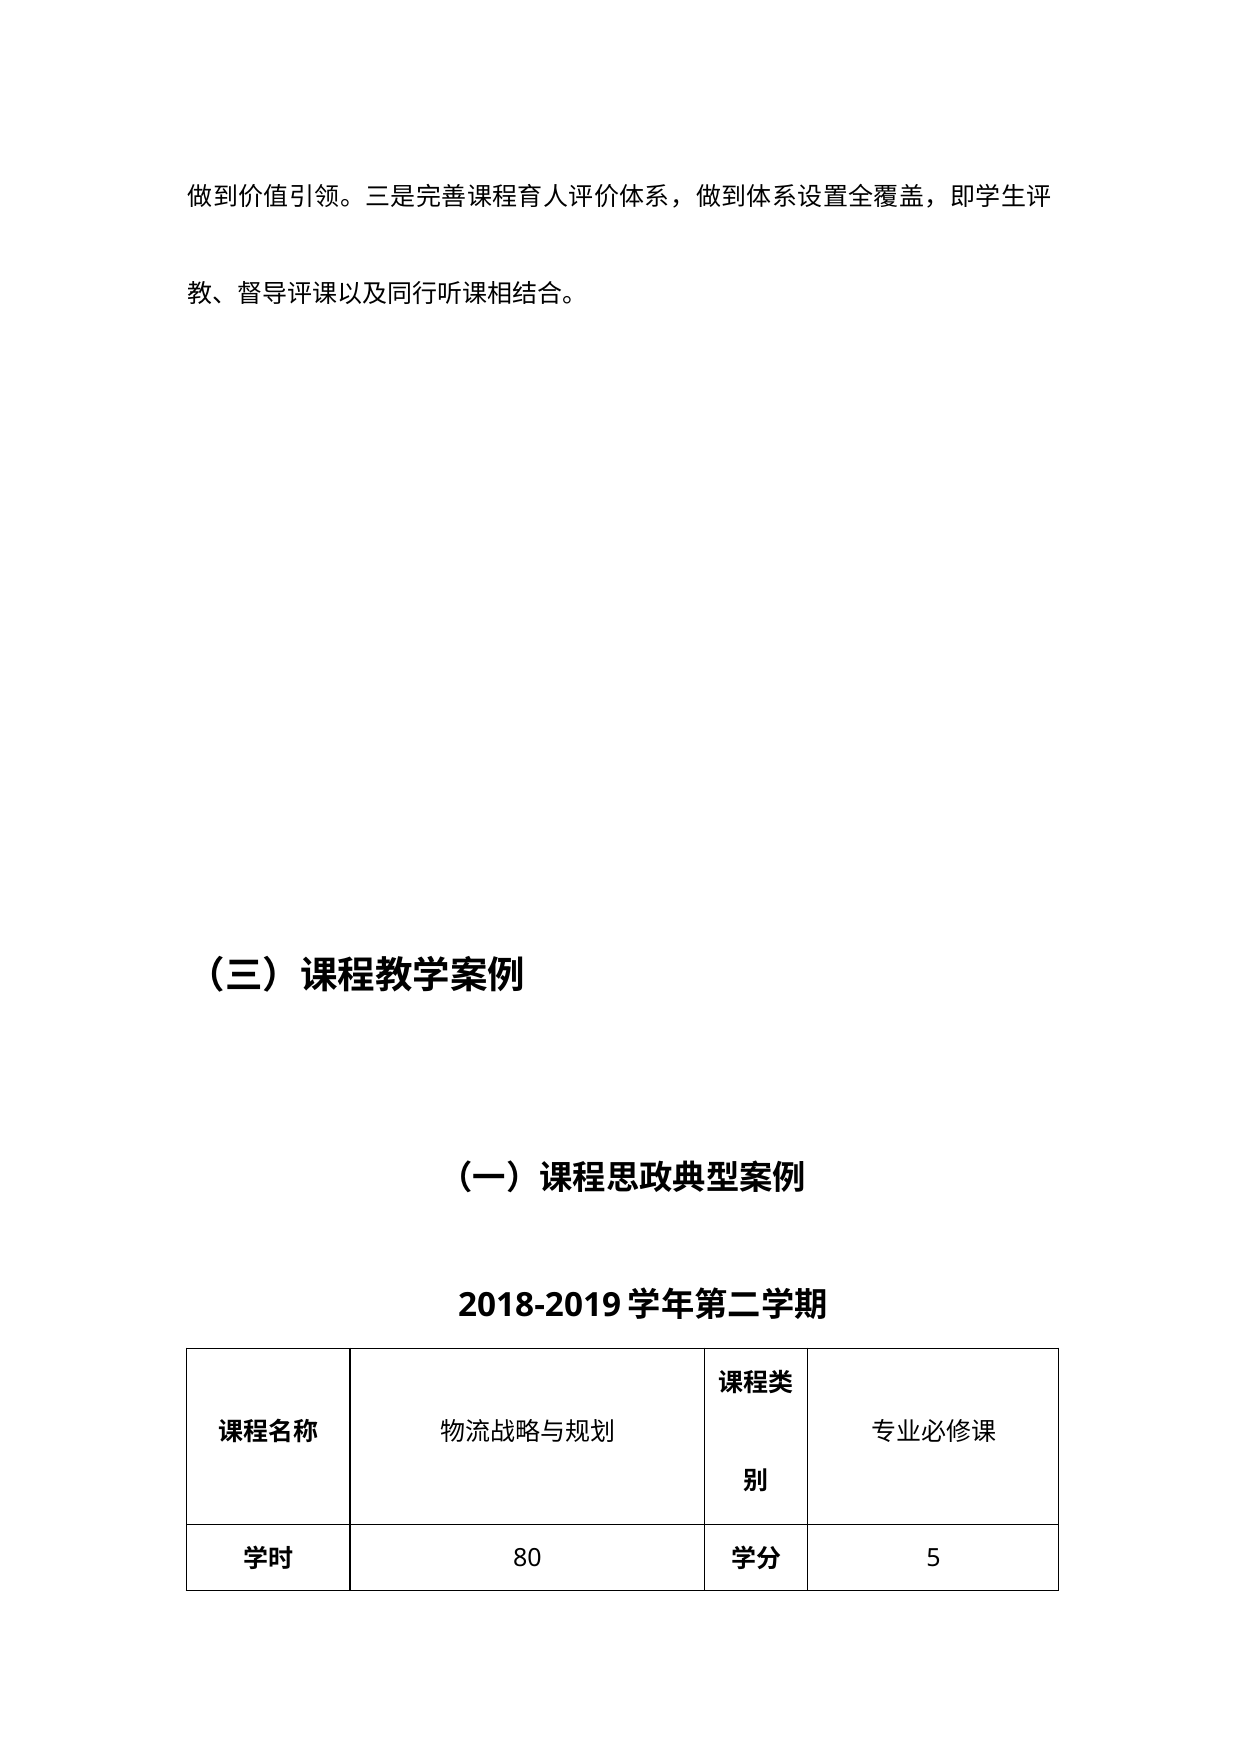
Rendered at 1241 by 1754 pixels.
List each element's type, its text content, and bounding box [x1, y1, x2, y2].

table_cell 专业必修课 [808, 1349, 1058, 1523]
subtitle （三）课程教学案例 [187, 940, 1053, 1005]
table_cell 课程类别 [705, 1349, 807, 1523]
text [187, 162, 1053, 324]
table_cell 课程名称 [187, 1349, 349, 1523]
table_cell 学分 [705, 1525, 807, 1589]
table_cell 学时 [187, 1525, 349, 1589]
table_cell 80 [351, 1525, 704, 1589]
table_cell 5 [808, 1525, 1058, 1589]
table_header （一）课程思政典型案例 2018-2019学年第二学期 [186, 1116, 1059, 1347]
table_cell 物流战略与规划 [351, 1349, 704, 1523]
